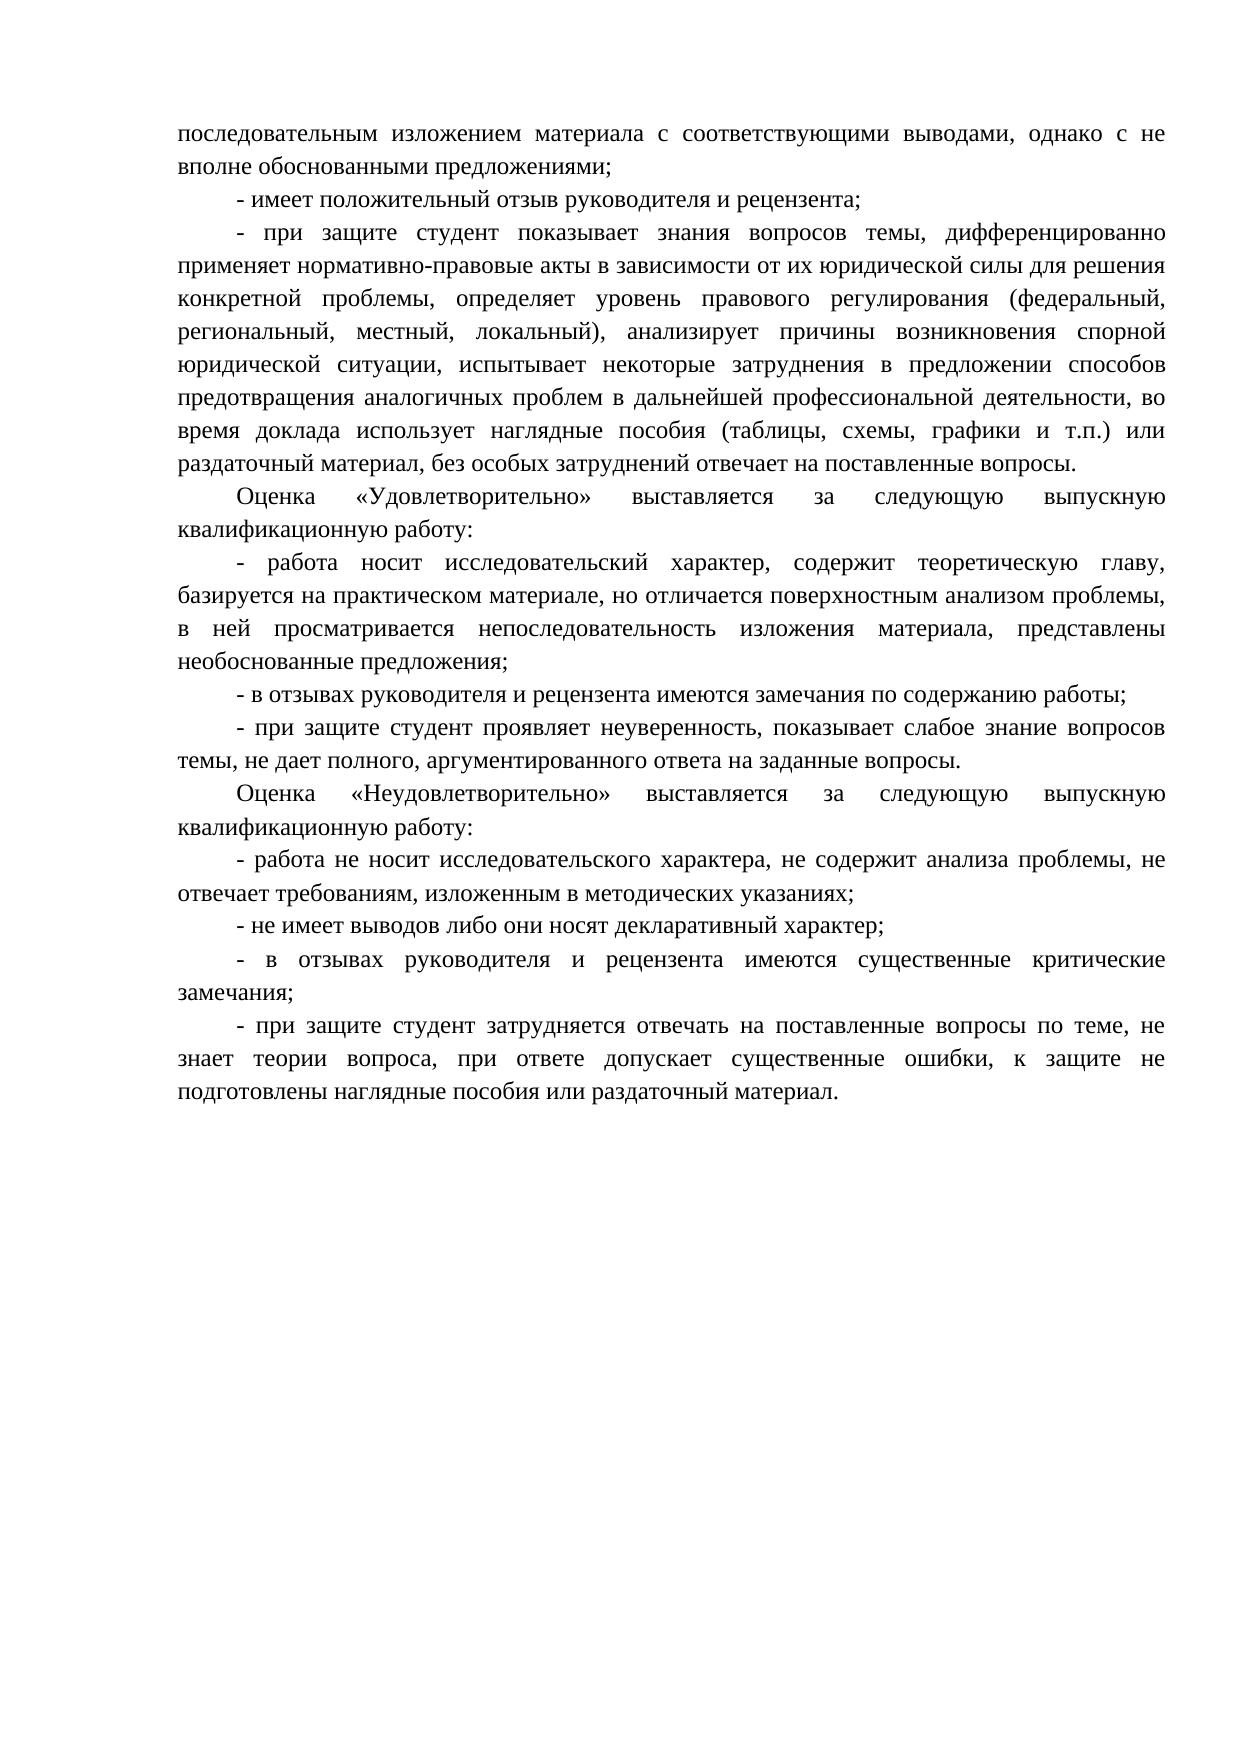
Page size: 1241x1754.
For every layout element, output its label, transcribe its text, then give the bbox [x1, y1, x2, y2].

text - в отзывах руководителя и рецензента имеются замечания по содержанию работы; [177, 679, 1167, 708]
text Оценка «Удовлетворительно» выставляется за следующую выпускную квалификационную работу: [177, 481, 1167, 543]
text - работа носит исследовательский характер, содержит теоретическую главу, базируется на практическом материале, но отличается поверхностным анализом проблемы, в ней просматривается непоследовательность изложения материала, представлены необоснованные предложения; [177, 547, 1167, 675]
text - при защите студент проявляет неуверенность, показывает слабое знание вопросов темы, не дает полного, аргументированного ответа на заданные вопросы. [177, 712, 1167, 774]
text Оценка «Неудовлетворительно» выставляется за следующую выпускную квалификационную работу: [177, 778, 1167, 840]
text - работа не носит исследовательского характера, не содержит анализа проблемы, не отвечает требованиям, изложенным в методических указаниях; [177, 844, 1167, 906]
text - при защите студент показывает знания вопросов темы, дифференцированно применяет нормативно-правовые акты в зависимости от их юридической силы для решения конкретной проблемы, определяет уровень правового регулирования (федеральный, региональный, местный, локальный), анализирует причины возникновения спорной юридической ситуации, испытывает некоторые затруднения в предложении способов предотвращения аналогичных проблем в дальнейшей профессиональной деятельности, во время доклада использует наглядные пособия (таблицы, схемы, графики и т.п.) или раздаточный материал, без особых затруднений отвечает на поставленные вопросы. [177, 217, 1167, 477]
text - не имеет выводов либо они носят декларативный характер; [177, 911, 1167, 939]
text - при защите студент затрудняется отвечать на поставленные вопросы по теме, не знает теории вопроса, при ответе допускает существенные ошибки, к защите не подготовлены наглядные пособия или раздаточный материал. [177, 1010, 1167, 1104]
text - в отзывах руководителя и рецензента имеются существенные критические замечания; [177, 944, 1167, 1005]
text - имеет положительный отзыв руководителя и рецензента; [177, 184, 1167, 213]
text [177, 118, 1167, 180]
